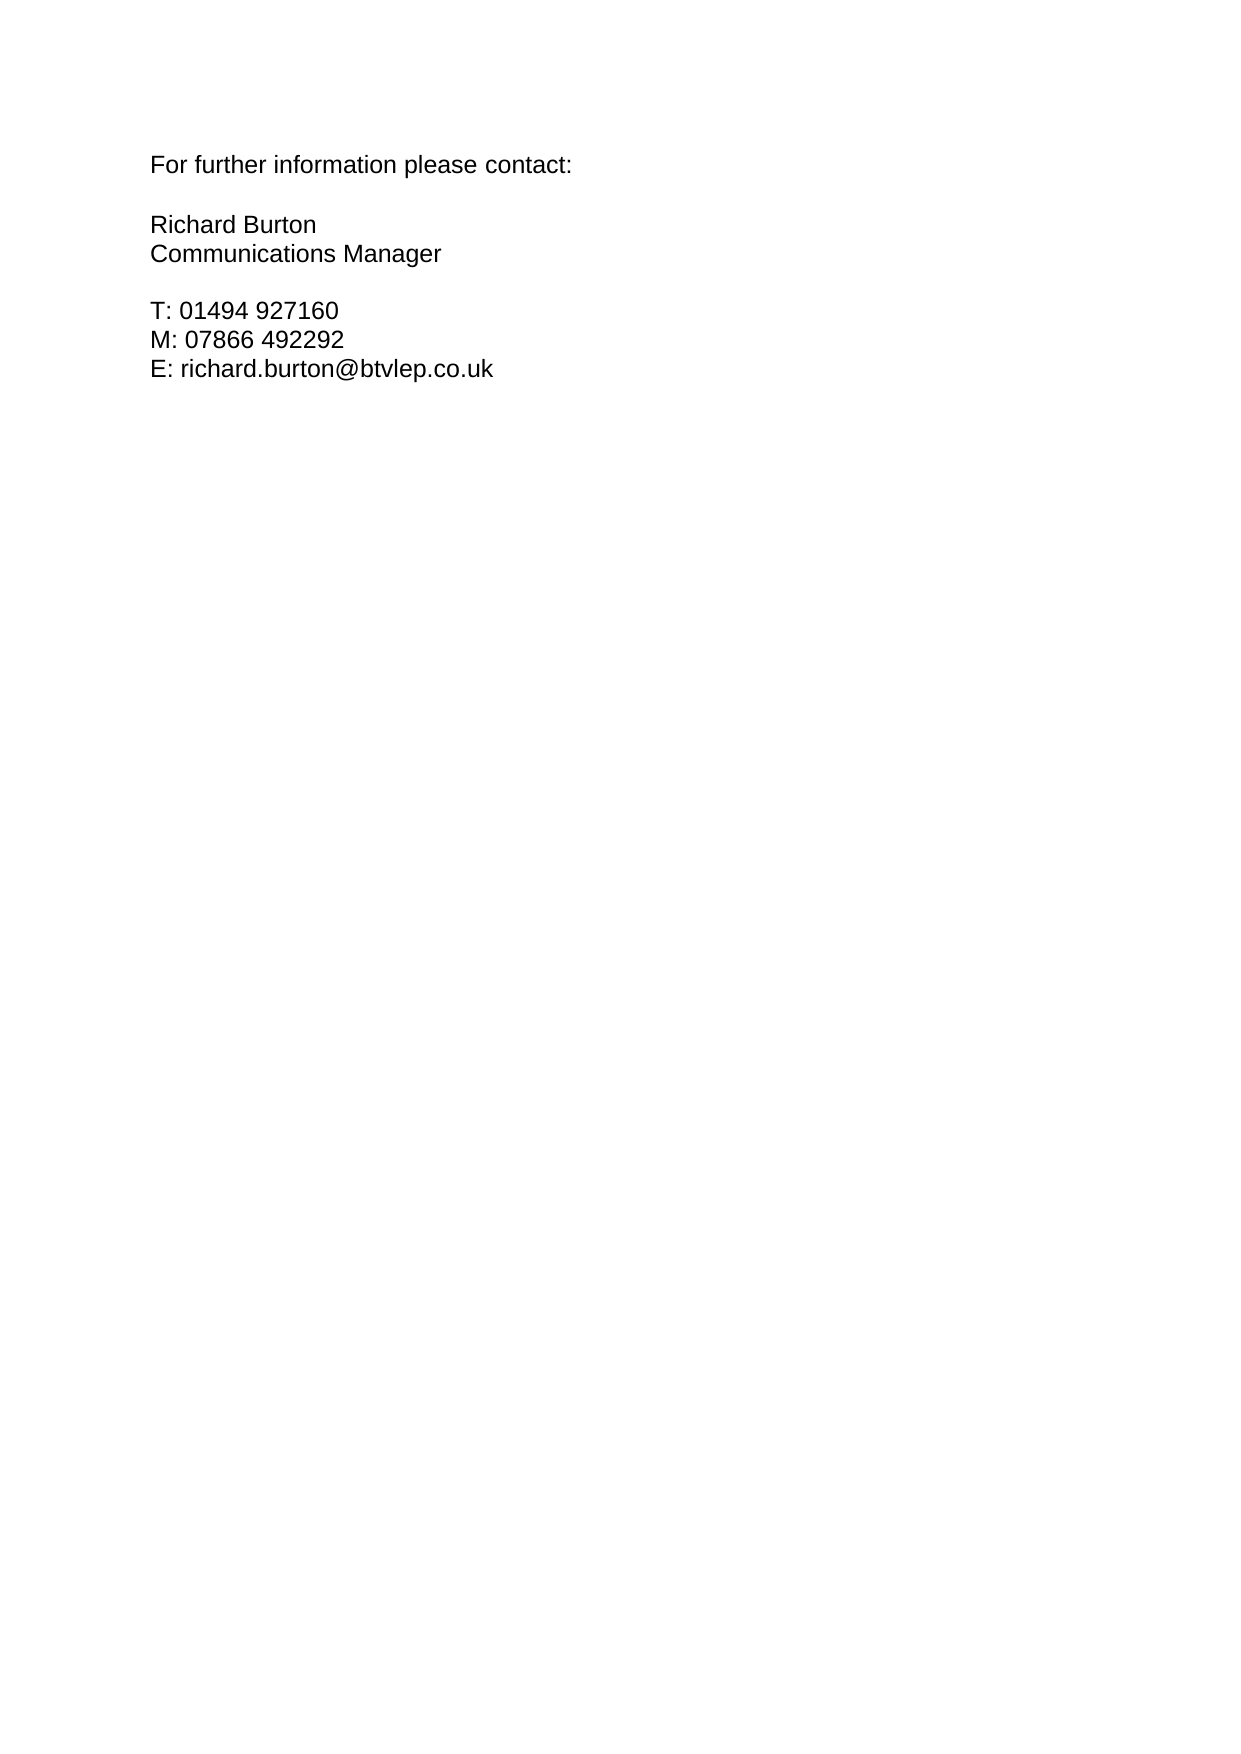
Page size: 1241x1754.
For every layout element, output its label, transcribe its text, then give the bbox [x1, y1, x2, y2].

text Richard Burton [150, 210, 1090, 239]
text T: 01494 927160 [150, 296, 1090, 325]
text Communications Manager [150, 239, 1090, 268]
text M: 07866 492292 [150, 325, 1090, 354]
text For further information please contact: [150, 150, 1090, 179]
text E: richard.burton@btvlep.co.uk [150, 354, 1090, 383]
